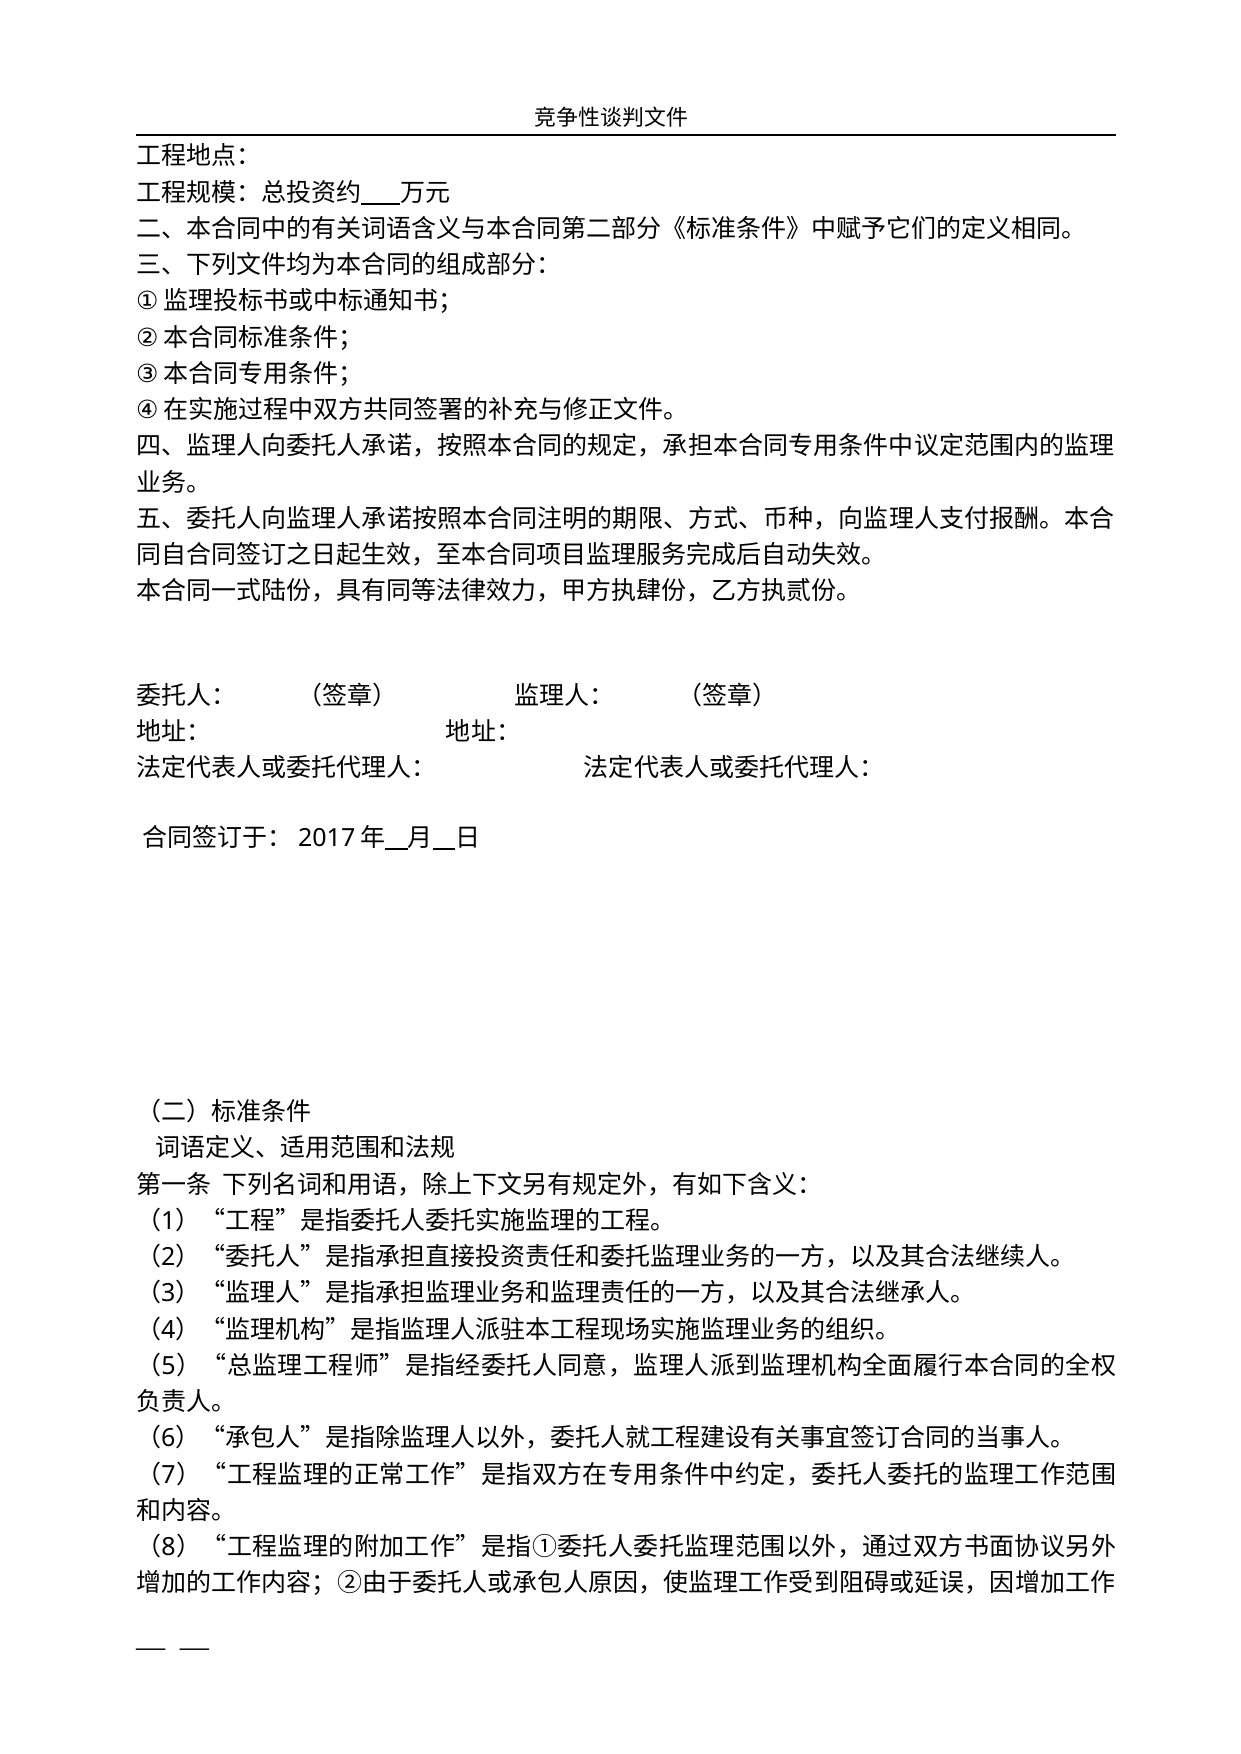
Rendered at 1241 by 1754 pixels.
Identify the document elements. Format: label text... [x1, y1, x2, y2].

text 本合同一式陆份，具有同等法律效力，甲方执肆份，乙方执贰份。 [136, 571, 1116, 607]
text 合同签订于： 2017年 月 日 [136, 817, 1116, 854]
text （6）“承包人”是指除监理人以外，委托人就工程建设有关事宜签订合同的当事人。 [136, 1418, 1116, 1454]
text （二）标准条件 [136, 1092, 1116, 1128]
text 四、监理人向委托人承诺，按照本合同的规定，承担本合同专用条件中议定范围内的监理业务。 [136, 426, 1116, 498]
text 五、委托人向监理人承诺按照本合同注明的期限、方式、币种，向监理人支付报酬。本合同自合同签订之日起生效，至本合同项目监理服务完成后自动失效。 [136, 498, 1116, 571]
text （3）“监理人”是指承担监理业务和监理责任的一方，以及其合法继承人。 [136, 1273, 1116, 1309]
text 二、本合同中的有关词语含义与本合同第二部分《标准条件》中赋予它们的定义相同。 [136, 208, 1116, 244]
text 地址： 地址： [136, 711, 1116, 748]
text 词语定义、适用范围和法规 [136, 1128, 1116, 1164]
text 工程地点： [136, 136, 1116, 172]
text 三、下列文件均为本合同的组成部分： [136, 244, 1116, 281]
text ②本合同标准条件； [136, 317, 1116, 353]
text ③本合同专用条件； [136, 353, 1116, 389]
text ①监理投标书或中标通知书； [136, 281, 1116, 317]
text 法定代表人或委托代理人： 法定代表人或委托代理人： [136, 748, 1116, 784]
text 第一条 下列名词和用语，除上下文另有规定外，有如下含义： [136, 1164, 1116, 1200]
text 委托人： （签章） 监理人： （签章） [136, 675, 1116, 711]
text （4）“监理机构”是指监理人派驻本工程现场实施监理业务的组织。 [136, 1309, 1116, 1345]
text ④在实施过程中双方共同签署的补充与修正文件。 [136, 389, 1116, 426]
text （1）“工程”是指委托人委托实施监理的工程。 [136, 1200, 1116, 1237]
text 工程规模：总投资约 万元 [136, 172, 1116, 208]
text （5）“总监理工程师”是指经委托人同意，监理人派到监理机构全面履行本合同的全权负责人。 [136, 1345, 1116, 1418]
text （7）“工程监理的正常工作”是指双方在专用条件中约定，委托人委托的监理工作范围和内容。 [136, 1454, 1116, 1527]
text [136, 1527, 1116, 1599]
text （2）“委托人”是指承担直接投资责任和委托监理业务的一方，以及其合法继续人。 [136, 1237, 1116, 1273]
